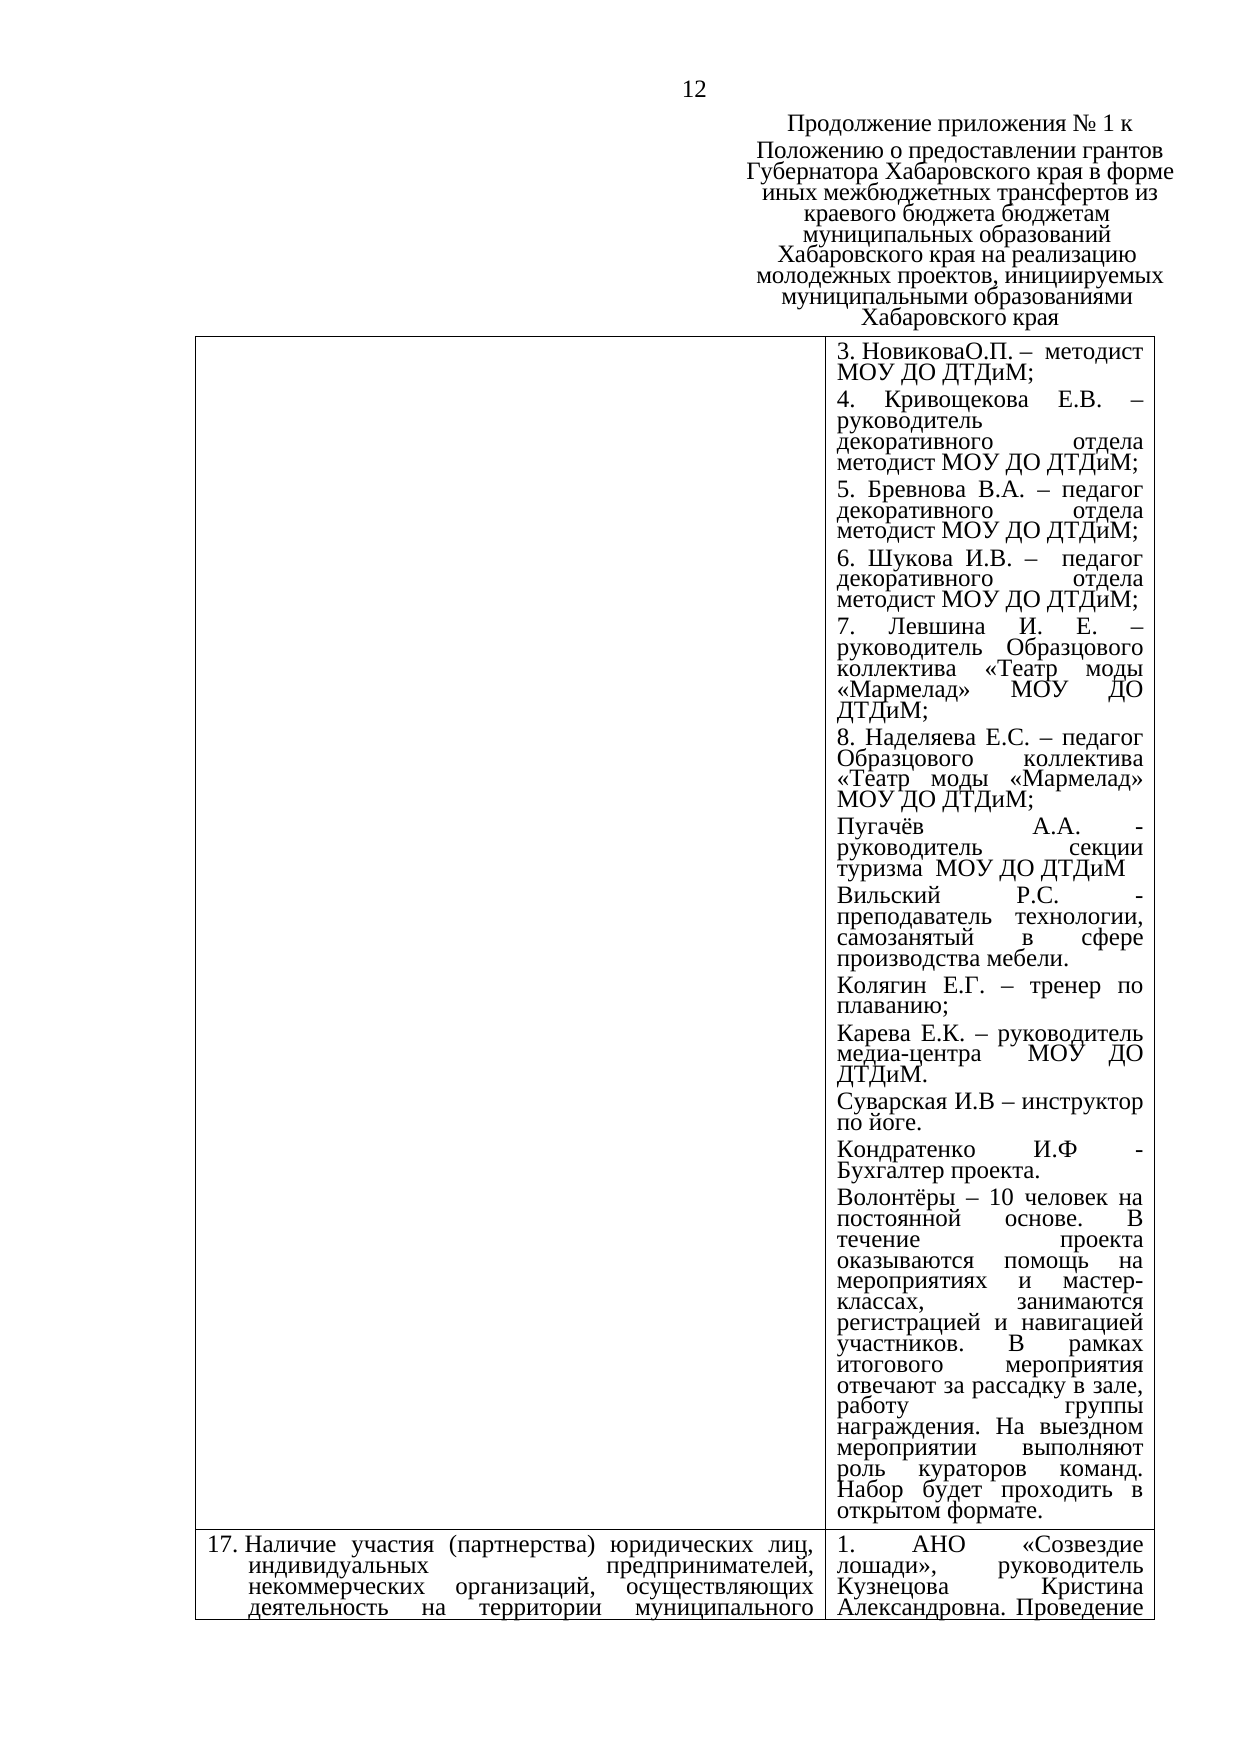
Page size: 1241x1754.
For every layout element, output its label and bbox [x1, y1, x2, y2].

table_cell [196, 1530, 825, 1619]
table_cell [826, 1530, 1154, 1619]
table_cell [196, 337, 825, 1528]
table_cell [826, 337, 1154, 1528]
